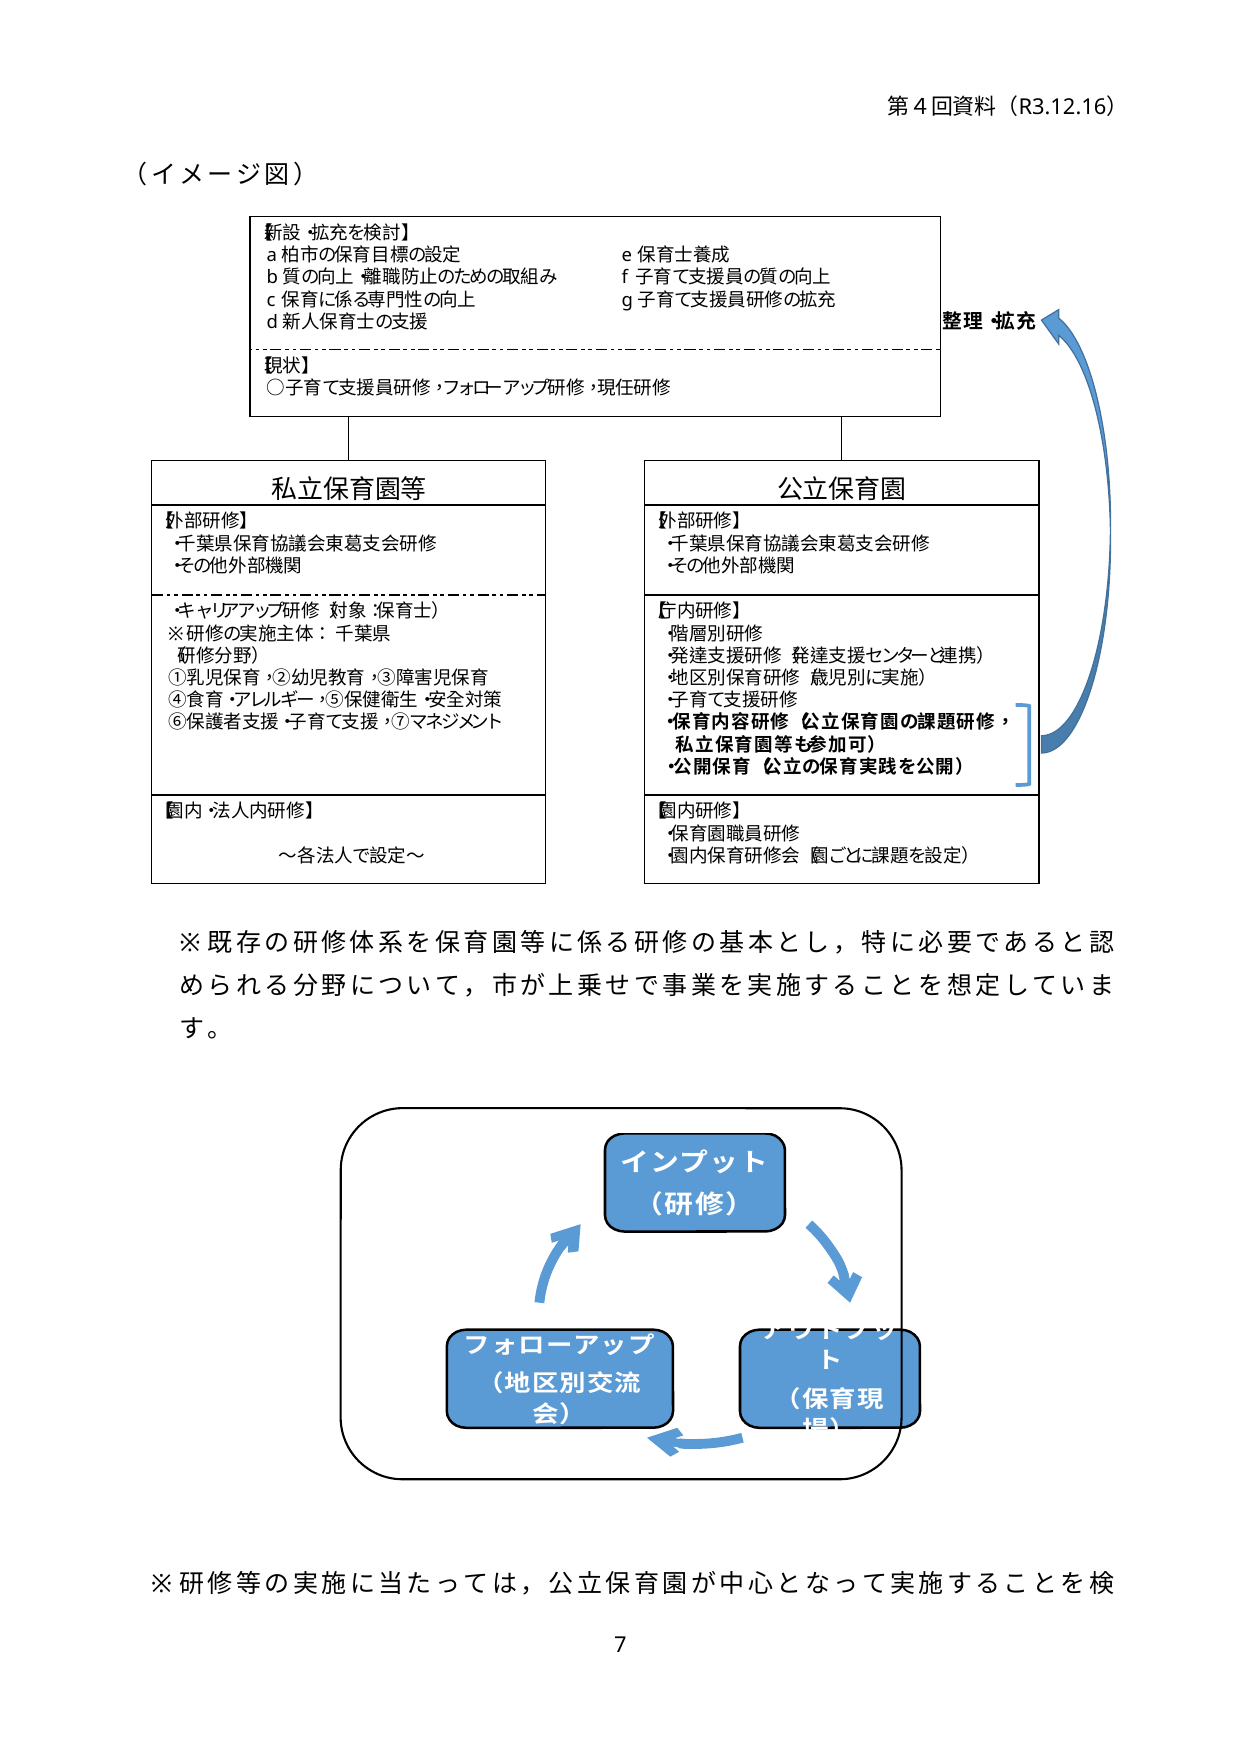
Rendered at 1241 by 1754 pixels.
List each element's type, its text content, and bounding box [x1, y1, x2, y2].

text ※既存の研修体系を保育園等に係る研修の基本とし，特に必要であると認められる分野について，市が上乗せで事業を実施することを想定しています。 [152, 920, 1118, 1048]
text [148, 1560, 1118, 1603]
text （イメージ図） [122, 151, 1118, 194]
